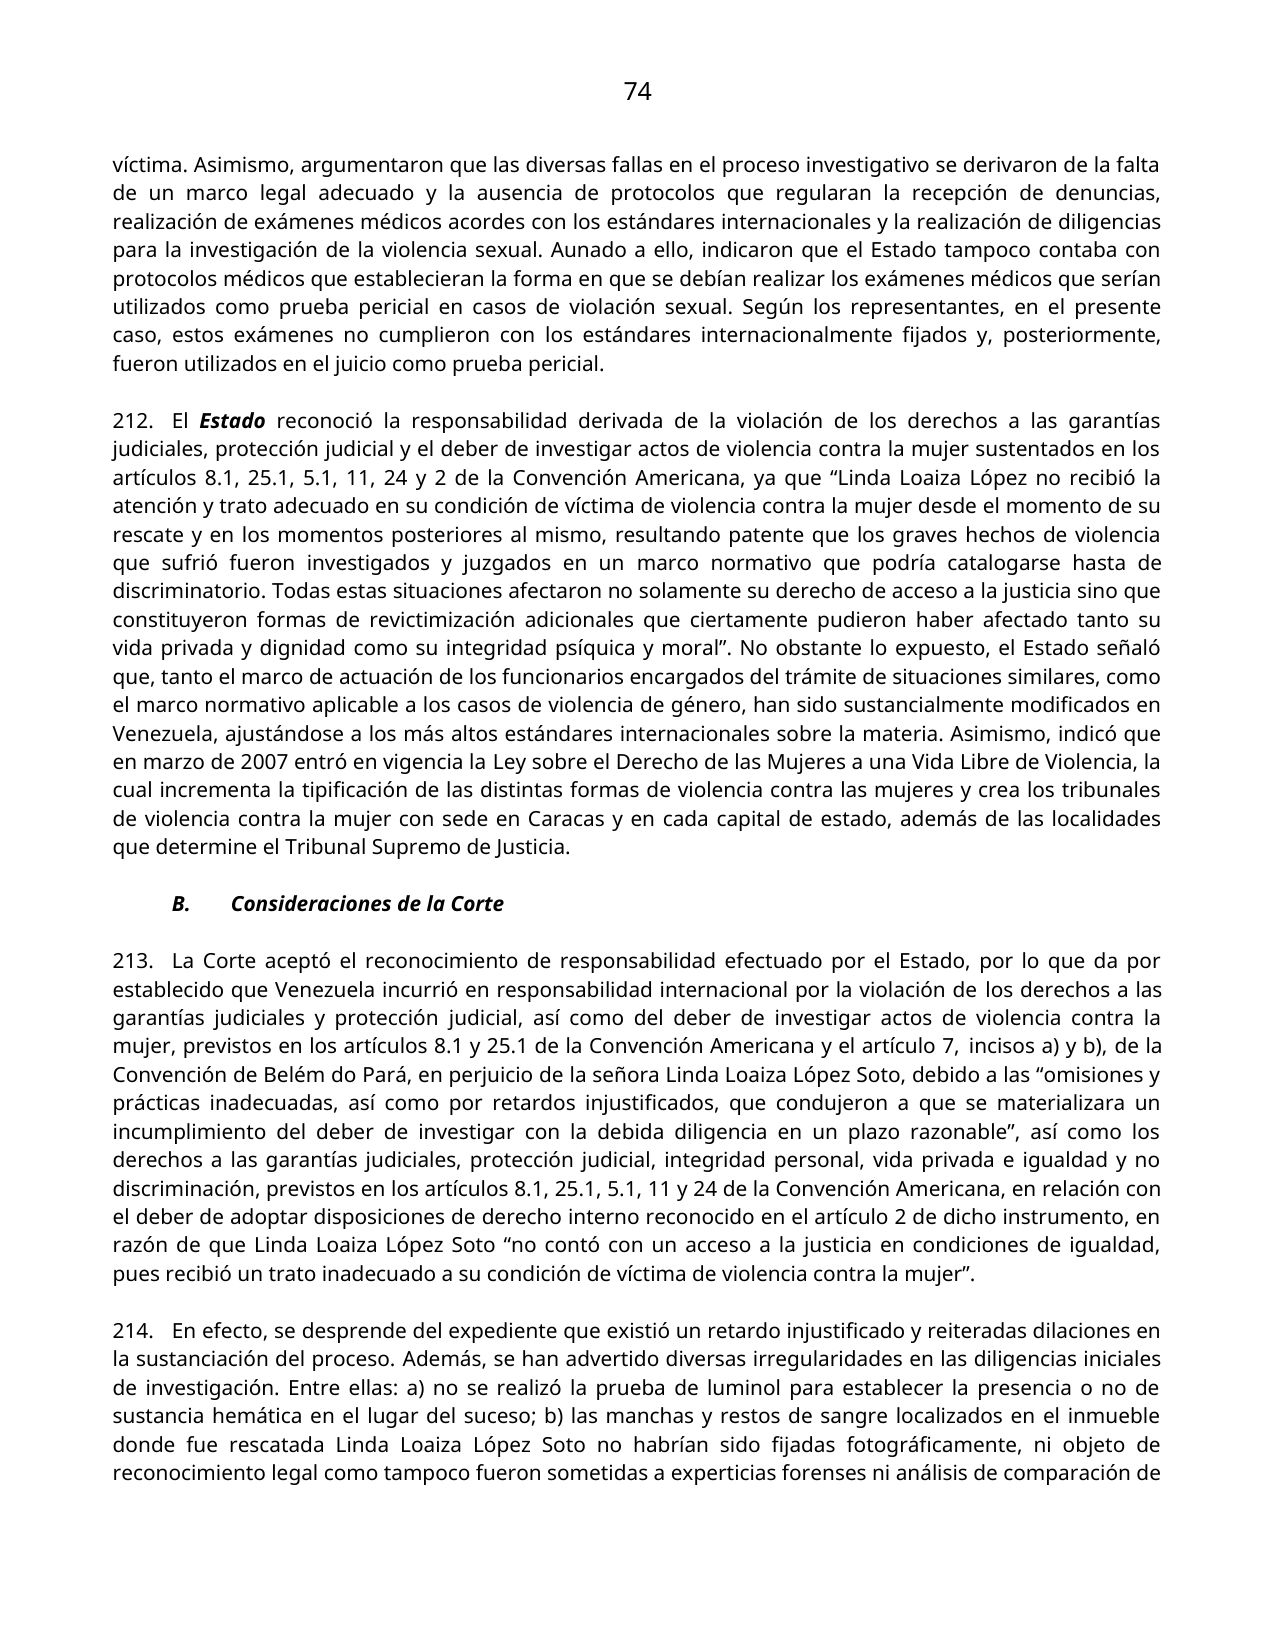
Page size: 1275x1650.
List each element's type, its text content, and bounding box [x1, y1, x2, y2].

list El Estado reconoció la responsabilidad derivada de la violación de los derechos a las garantías judiciales, protección judicial y el deber de investigar actos de violencia contra la mujer sustentados en los artículos 8.1, 25.1, 5.1, 11, 24 y 2 de la Convención Americana, ya que “Linda Loaiza López no recibió la atención y trato adecuado en su condición de víctima de violencia contra la mujer desde el momento de su rescate y en los momentos posteriores al mismo, resultando patente que los graves hechos de violencia que sufrió fueron investigados y juzgados en un marco normativo que podría catalogarse hasta de discriminatorio. Todas estas situaciones afectaron no solamente su derecho de acceso a la justicia sino que constituyeron formas de revictimización adicionales que ciertamente pudieron haber afectado tanto su vida privada y dignidad como su integridad psíquica y moral”. No obstante lo expuesto, el Estado señaló que, tanto el marco de actuación de los funcionarios encargados del trámite de situaciones similares, como el marco normativo aplicable a los casos de violencia de género, han sido sustancialmente modificados en Venezuela, ajustándose a los más altos estándares internacionales sobre la materia. Asimismo, indicó que en marzo de 2007 entró en vigencia la Ley sobre el Derecho de las Mujeres a una Vida Libre de Violencia, la cual incrementa la tipificación de las distintas formas de violencia contra las mujeres y crea los tribunales de violencia contra la mujer con sede en Caracas y en cada capital de estado, además de las localidades que determine el Tribunal Supremo de Justicia. [112, 406, 1162, 861]
list La Corte aceptó el reconocimiento de responsabilidad efectuado por el Estado, por lo que da por establecido que Venezuela incurrió en responsabilidad internacional por la violación de los derechos a las garantías judiciales y protección judicial, así como del deber de investigar actos de violencia contra la mujer, previstos en los artículos 8.1 y 25.1 de la Convención Americana y el artículo 7, incisos a) y b), de la Convención de Belém do Pará, en perjuicio de la señora Linda Loaiza López Soto, debido a las “omisiones y prácticas inadecuadas, así como por retardos injustificados, que condujeron a que se materializara un incumplimiento del deber de investigar con la debida diligencia en un plazo razonable”, así como los derechos a las garantías judiciales, protección judicial, integridad personal, vida privada e igualdad y no discriminación, previstos en los artículos 8.1, 25.1, 5.1, 11 y 24 de la Convención Americana, en relación con el deber de adoptar disposiciones de derecho interno reconocido en el artículo 2 de dicho instrumento, en razón de que Linda Loaiza López Soto “no contó con un acceso a la justicia en condiciones de igualdad, pues recibió un trato inadecuado a su condición de víctima de violencia contra la mujer”. [112, 946, 1162, 1287]
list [112, 150, 1162, 377]
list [112, 1316, 1162, 1487]
text B. Consideraciones de la Corte [172, 889, 1162, 918]
